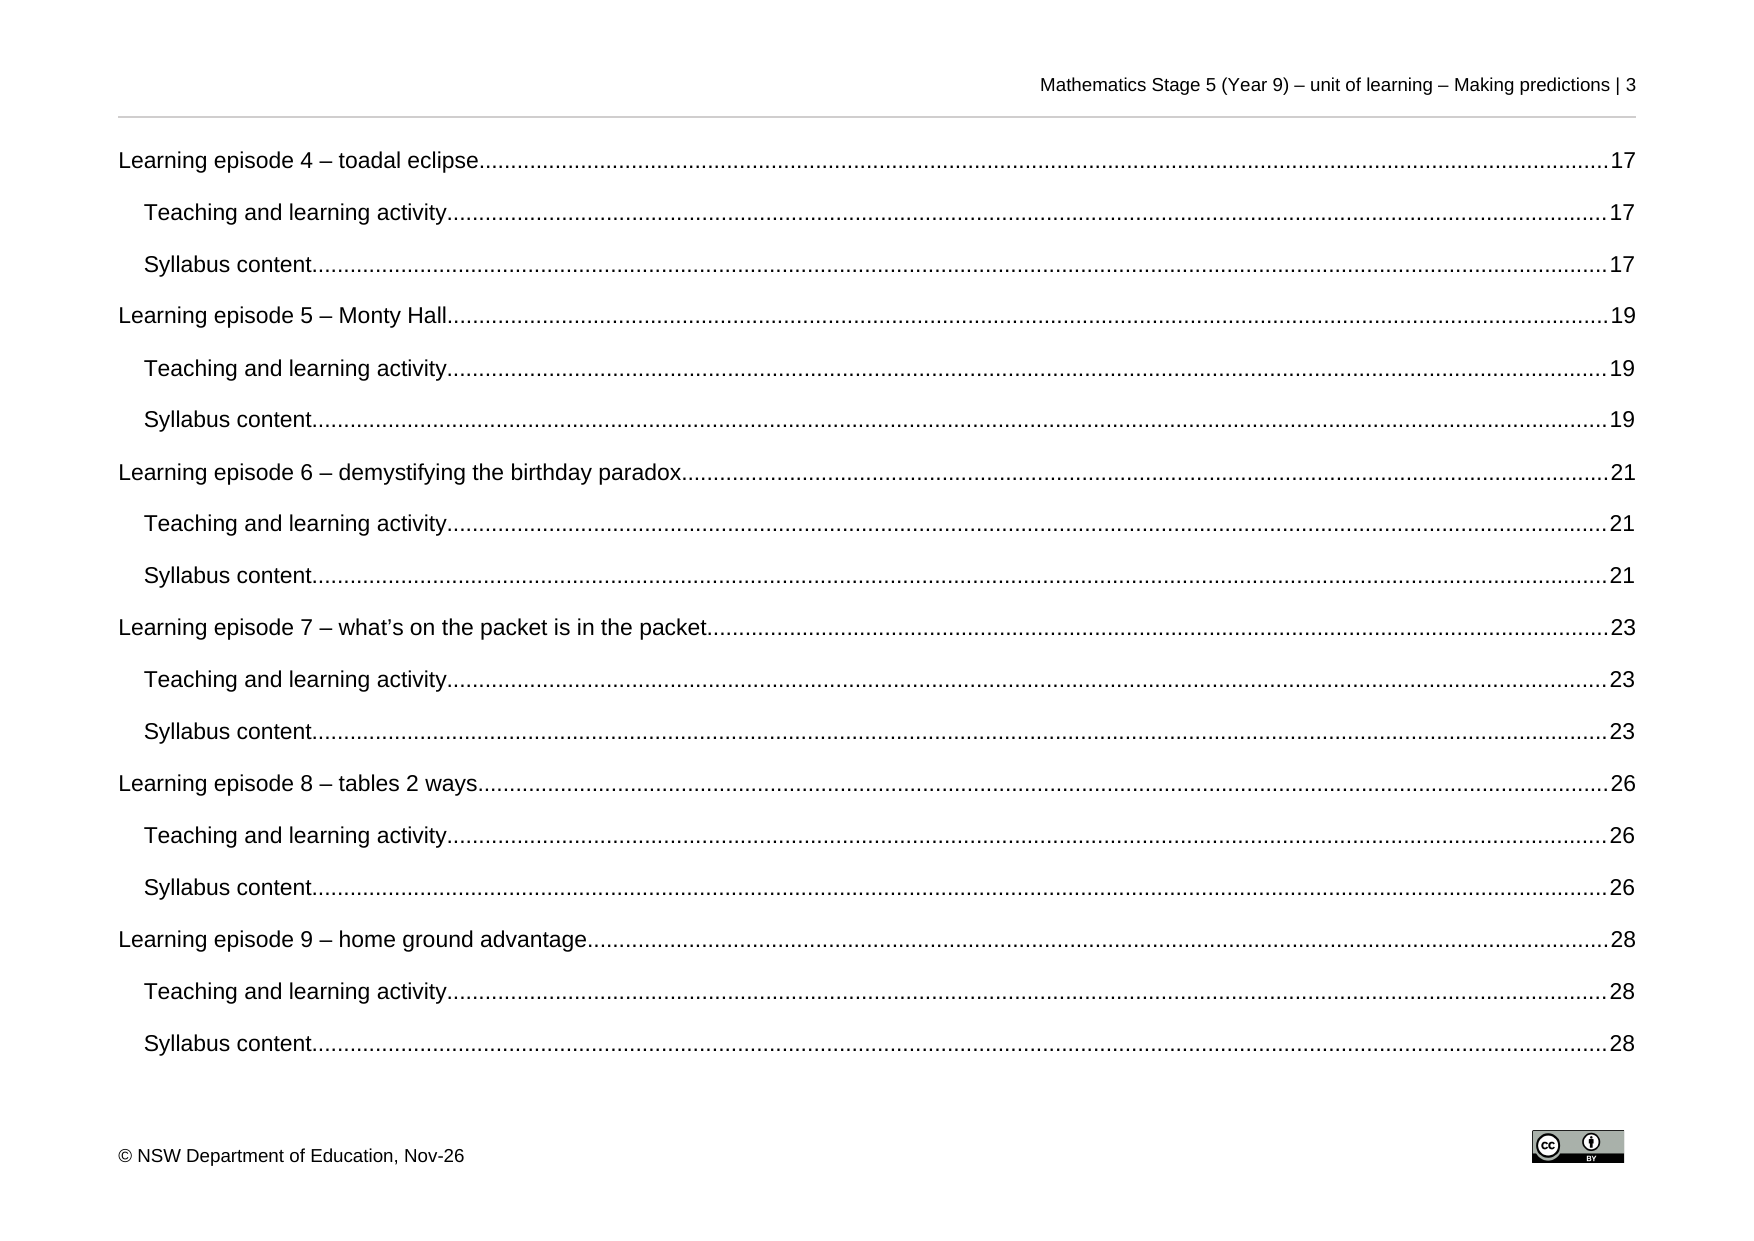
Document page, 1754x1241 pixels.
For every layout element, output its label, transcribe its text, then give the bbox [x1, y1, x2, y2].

text Learning episode 4 – toadal eclipse 17 [118, 147, 1636, 173]
picture [1532, 1130, 1625, 1163]
text Syllabus content 21 [143, 562, 1636, 589]
text Teaching and learning activity 21 [143, 510, 1636, 537]
text Learning episode 9 – home ground advantage 28 [118, 926, 1636, 953]
text Teaching and learning activity 28 [143, 978, 1636, 1004]
text Syllabus content 19 [143, 406, 1636, 433]
text Syllabus content 28 [143, 1030, 1636, 1057]
text Learning episode 8 – tables 2 ways 26 [118, 770, 1636, 797]
text Syllabus content 23 [143, 718, 1636, 745]
text Learning episode 7 – what’s on the packet is in the packet 23 [118, 614, 1636, 641]
text Teaching and learning activity 17 [143, 198, 1636, 225]
text Teaching and learning activity 26 [143, 822, 1636, 849]
text Learning episode 5 – Monty Hall 19 [118, 302, 1636, 329]
text Learning episode 6 – demystifying the birthday paradox 21 [118, 458, 1636, 485]
text Syllabus content 17 [143, 251, 1636, 277]
text Teaching and learning activity 23 [143, 666, 1636, 693]
text Teaching and learning activity 19 [143, 354, 1636, 381]
text Syllabus content 26 [143, 874, 1636, 901]
